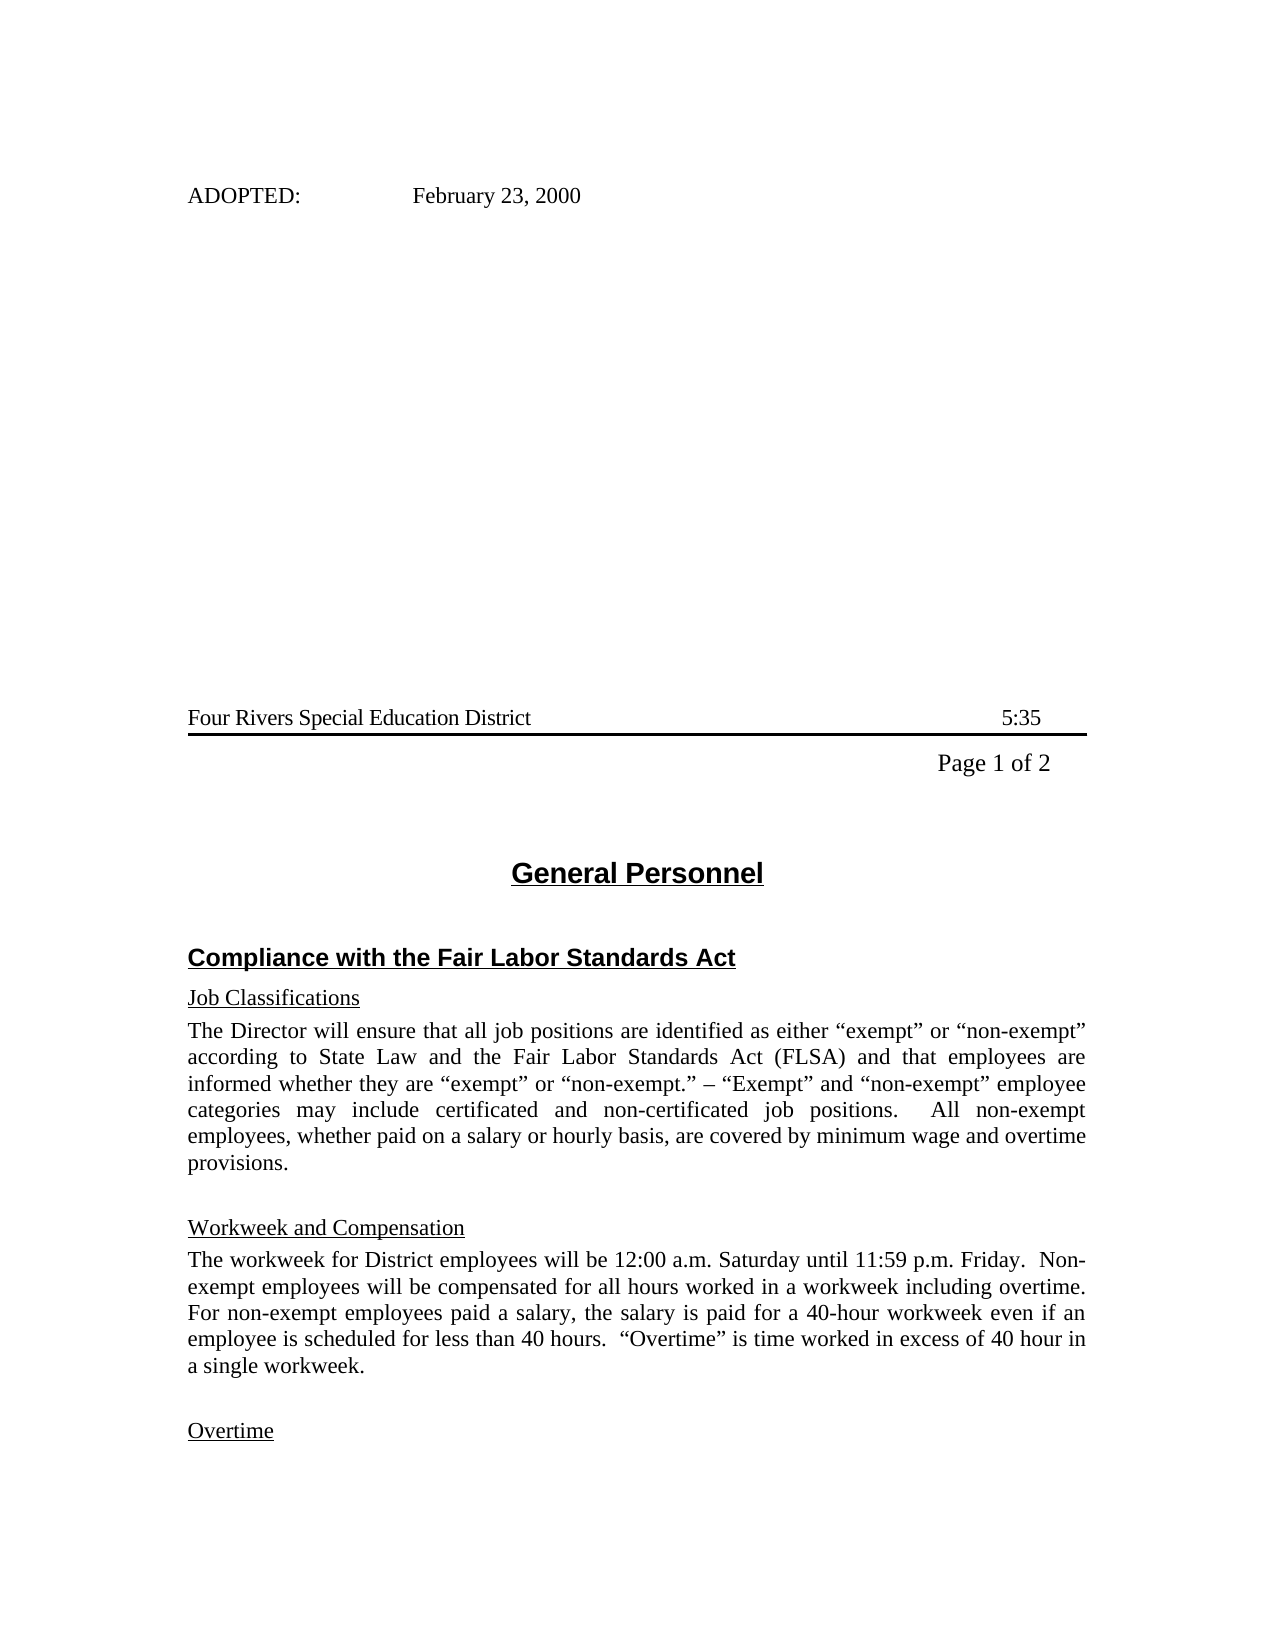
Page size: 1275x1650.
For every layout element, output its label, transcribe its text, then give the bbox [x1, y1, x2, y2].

text The Director will ensure that all job positions are identified as either “exempt” or “non-exempt” according to State Law and the Fair Labor Standards Act (FLSA) and that employees are informed whether they are “exempt” or “non-exempt.” – “Exempt” and “non-exempt” employee categories may include certificated and non-certificated job positions. All non-exempt employees, whether paid on a salary or hourly basis, are covered by minimum wage and overtime provisions. [187, 1017, 1087, 1175]
text Overtime [187, 1417, 1087, 1443]
subtitle General Personnel [187, 856, 1087, 889]
text Page 1 of 2 [187, 748, 1087, 777]
text Job Classifications [187, 984, 1087, 1011]
text The workweek for District employees will be 12:00 a.m. Saturday until 11:59 p.m. Friday. Non-exempt employees will be compensated for all hours worked in a workweek including overtime. For non-exempt employees paid a salary, the salary is paid for a 40-hour workweek even if an employee is scheduled for less than 40 hours. “Overtime” is time worked in excess of 40 hour in a single workweek. [187, 1246, 1087, 1378]
subtitle Four Rivers Special Education District 5:35 [187, 704, 1087, 736]
text Workweek and Compensation [187, 1214, 1087, 1240]
text ADOPTED: February 23, 2000 [187, 183, 1087, 209]
subtitle Compliance with the Fair Labor Standards Act [187, 943, 1087, 972]
